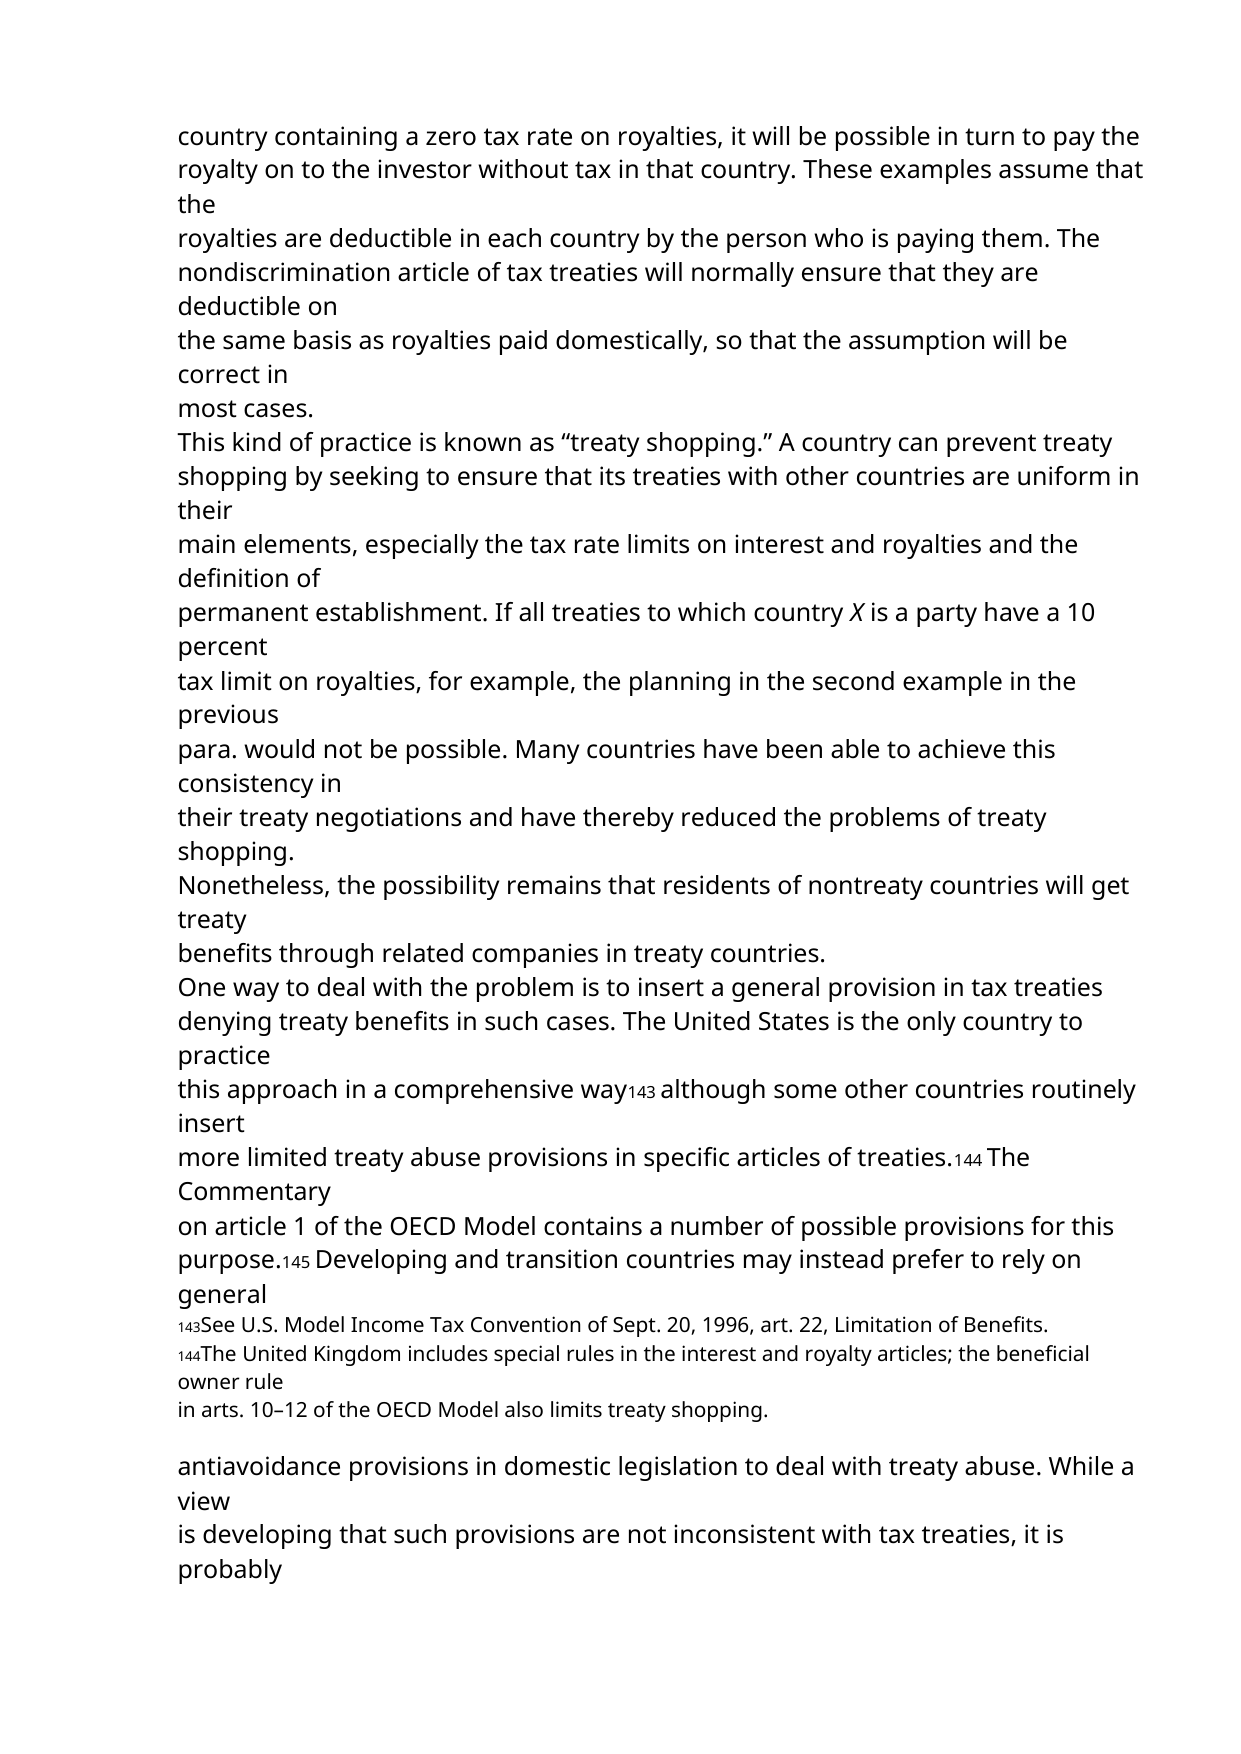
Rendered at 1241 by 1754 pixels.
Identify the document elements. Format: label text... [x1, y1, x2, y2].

text purpose.145 Developing and transition countries may instead prefer to rely on general [177, 1242, 1152, 1310]
text is developing that such provisions are not inconsistent with tax treaties, it is probably [177, 1517, 1152, 1585]
text para. would not be possible. Many countries have been able to achieve this consistency in [177, 731, 1152, 799]
text This kind of practice is known as “treaty shopping.” A country can prevent treaty [177, 425, 1152, 459]
text the same basis as royalties paid domestically, so that the assumption will be correct in [177, 322, 1152, 391]
text Nonetheless, the possibility remains that residents of nontreaty countries will get treaty [177, 867, 1152, 936]
text nondiscrimination article of tax treaties will normally ensure that they are deductible on [177, 254, 1152, 322]
text main elements, especially the tax rate limits on interest and royalties and the definition of [177, 527, 1152, 595]
text One way to deal with the problem is to insert a general provision in tax treaties [177, 970, 1152, 1004]
text country containing a zero tax rate on royalties, it will be possible in turn to pay the [177, 118, 1152, 152]
text their treaty negotiations and have thereby reduced the problems of treaty shopping. [177, 799, 1152, 867]
text royalties are deductible in each country by the person who is paying them. The [177, 220, 1152, 254]
text on article 1 of the OECD Model contains a number of possible provisions for this [177, 1208, 1152, 1242]
text most cases. [177, 391, 1152, 425]
text benefits through related companies in treaty countries. [177, 936, 1152, 970]
text in arts. 10–12 of the OECD Model also limits treaty shopping. [177, 1396, 1152, 1424]
text antiavoidance provisions in domestic legislation to deal with treaty abuse. While a view [177, 1449, 1152, 1517]
text permanent establishment. If all treaties to which country X is a party have a 10 percent [177, 595, 1152, 663]
text more limited treaty abuse provisions in specific articles of treaties.144 The Commentary [177, 1140, 1152, 1208]
text shopping by seeking to ensure that its treaties with other countries are uniform in their [177, 459, 1152, 527]
text denying treaty benefits in such cases. The United States is the only country to practice [177, 1004, 1152, 1072]
text 144The United Kingdom includes special rules in the interest and royalty articles; the beneficial owner rule [177, 1339, 1152, 1396]
text royalty on to the investor without tax in that country. These examples assume that the [177, 152, 1152, 220]
text this approach in a comprehensive way143 although some other countries routinely insert [177, 1072, 1152, 1140]
text 143See U.S. Model Income Tax Convention of Sept. 20, 1996, art. 22, Limitation of Benefits. [177, 1310, 1152, 1339]
text tax limit on royalties, for example, the planning in the second example in the previous [177, 663, 1152, 731]
